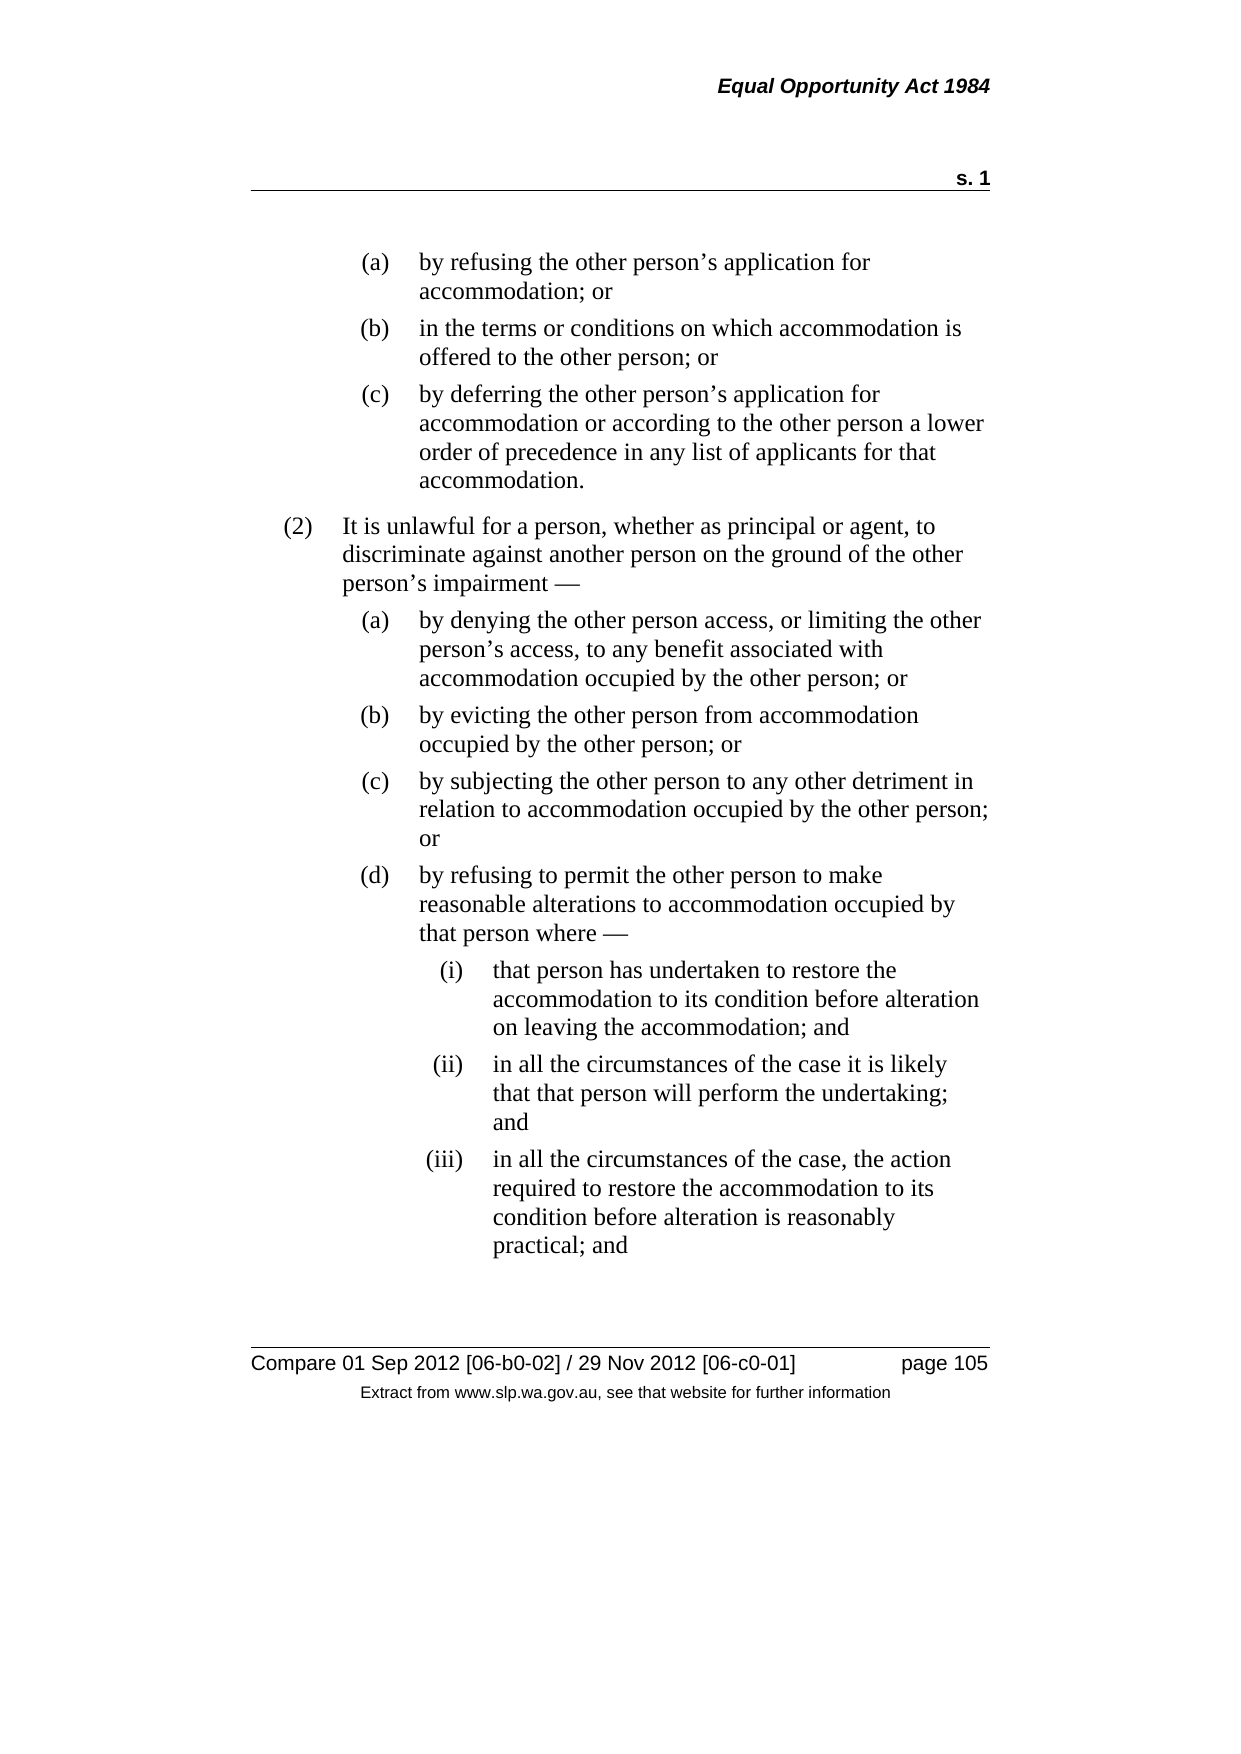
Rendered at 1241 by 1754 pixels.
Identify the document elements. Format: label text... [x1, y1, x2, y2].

text (ii) in all the circumstances of the case it is likely that that person will perform the undertaking; and [251, 1049, 990, 1136]
text (b) by evicting the other person from accommodation occupied by the other person; or [251, 700, 990, 757]
text (c) by subjecting the other person to any other detriment in relation to accommodation occupied by the other person; or [251, 766, 990, 852]
text (a) by refusing the other person’s application for accommodation; or [251, 247, 990, 305]
text (i) that person has undertaken to restore the accommodation to its condition before alteration on leaving the accommodation; and [251, 955, 990, 1041]
text (c) by deferring the other person’s application for accommodation or according to the other person a lower order of precedence in any list of applicants for that accommodation. [251, 379, 990, 494]
text (d) by refusing to permit the other person to make reasonable alterations to accommodation occupied by that person where — [251, 860, 990, 947]
text (a) by denying the other person access, or limiting the other person’s access, to any benefit associated with accommodation occupied by the other person; or [251, 605, 990, 692]
text (iii) in all the circumstances of the case, the action required to restore the accommodation to its condition before alteration is reasonably practical; and [251, 1144, 990, 1259]
text (b) in the terms or conditions on which accommodation is offered to the other person; or [251, 313, 990, 371]
text (2) It is unlawful for a person, whether as principal or agent, to discriminate against another person on the ground of the other person’s impairment — [251, 511, 990, 597]
